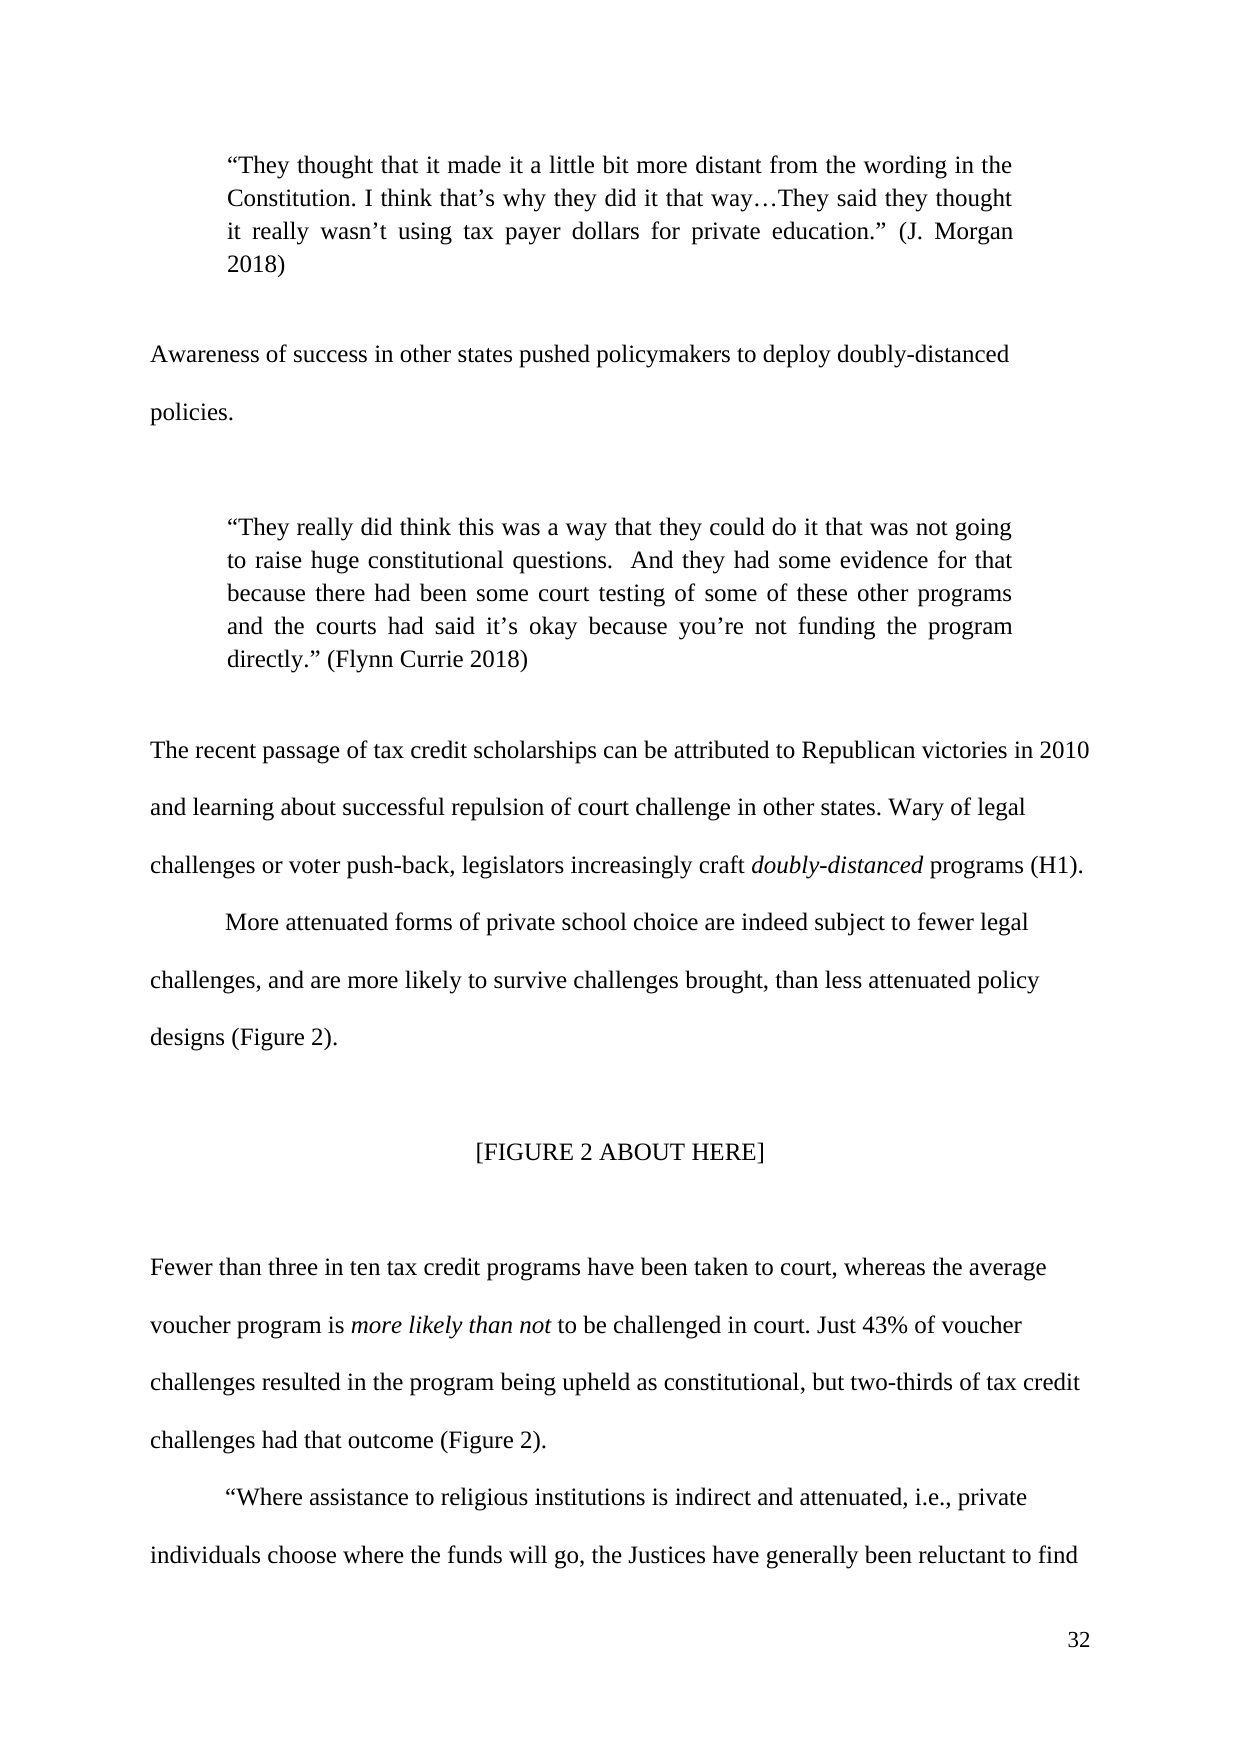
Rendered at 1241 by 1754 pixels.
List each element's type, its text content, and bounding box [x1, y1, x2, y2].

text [150, 1482, 1090, 1568]
text [FIGURE 2 ABOUT HERE] [150, 1137, 1090, 1166]
text The recent passage of tax credit scholarships can be attributed to Republican victories in 2010 and learning about successful repulsion of court challenge in other states. Wary of legal challenges or voter push-back, legislators increasingly craft doubly-distanced programs (H1). [150, 735, 1090, 878]
text “They really did think this was a way that they could do it that was not going to raise huge constitutional questions. And they had some evidence for that because there had been some court testing of some of these other programs and the courts had said it’s okay because you’re not funding the program directly.” (Flynn Currie 2018) [227, 512, 1013, 673]
text More attenuated forms of private school choice are indeed subject to fewer legal challenges, and are more likely to survive challenges brought, than less attenuated policy designs (Figure 2). [150, 907, 1090, 1051]
text “They thought that it made it a little bit more distant from the wording in the Constitution. I think that’s why they did it that way…They said they thought it really wasn’t using tax payer dollars for private education.” (J. Morgan 2018) [227, 150, 1013, 278]
text Awareness of success in other states pushed policymakers to deploy doubly-distanced policies. [150, 339, 1090, 426]
text Fewer than three in ten tax credit programs have been taken to court, whereas the average voucher program is more likely than not to be challenged in court. Just 43% of voucher challenges resulted in the program being upheld as constitutional, but two-thirds of tax credit challenges had that outcome (Figure 2). [150, 1252, 1090, 1453]
